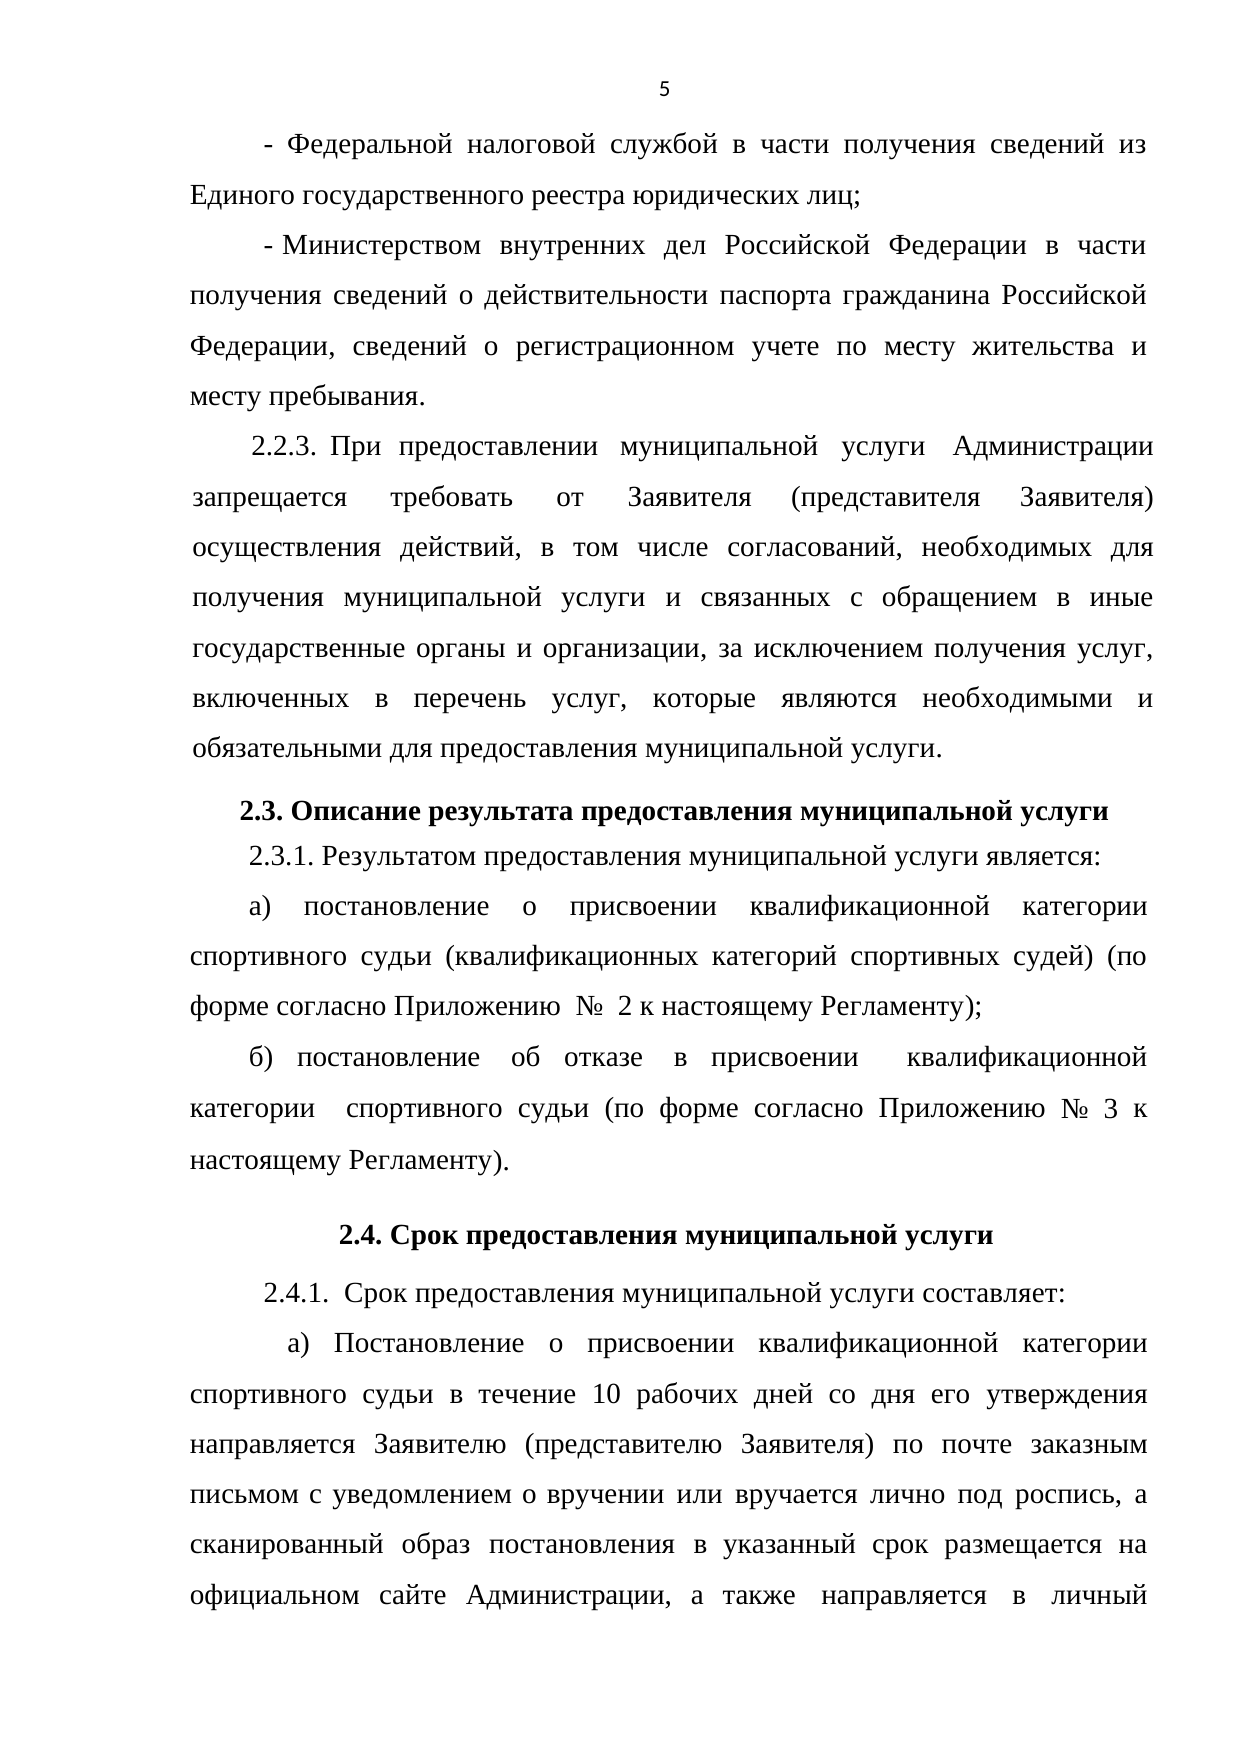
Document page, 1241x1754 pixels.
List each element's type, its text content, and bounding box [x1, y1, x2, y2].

text - Федеральной налоговой службой в части получения сведений из Единого государственного реестра юридических лиц; [189, 127, 1146, 210]
text а) постановление о присвоении квалификационной категории спортивного судьи (квалификационных категорий спортивных судей) (по форме согласно Приложению № 2 к настоящему Регламенту); [189, 888, 1147, 1022]
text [189, 1325, 1147, 1611]
text 2.2.3. При предоставлении муниципальной услуги Администрации запрещается требовать от Заявителя (представителя Заявителя) осуществления действий, в том числе согласований, необходимых для получения муниципальной услуги и связанных с обращением в иные государственные органы и организации, за исключением получения услуг, включенных в перечень услуг, которые являются необходимыми и обязательными для предоставления муниципальной услуги. [192, 428, 1154, 764]
text 2.4. Срок предоставления муниципальной услуги [227, 1217, 1105, 1251]
text 2.3.1. Результатом предоставления муниципальной услуги является: [189, 838, 1147, 871]
text б) постановление об отказе в присвоении квалификационной категории спортивного судьи (по форме согласно Приложению № 3 к настоящему Регламенту). [189, 1039, 1147, 1177]
text 2.4.1. Срок предоставления муниципальной услуги составляет: [189, 1275, 1147, 1309]
text 2.3. Описание результата предоставления муниципальной услуги [192, 793, 1156, 827]
text - Министерством внутренних дел Российской Федерации в части получения сведений о действительности паспорта гражданина Российской Федерации, сведений о регистрационном учете по месту жительства и месту пребывания. [189, 227, 1147, 412]
